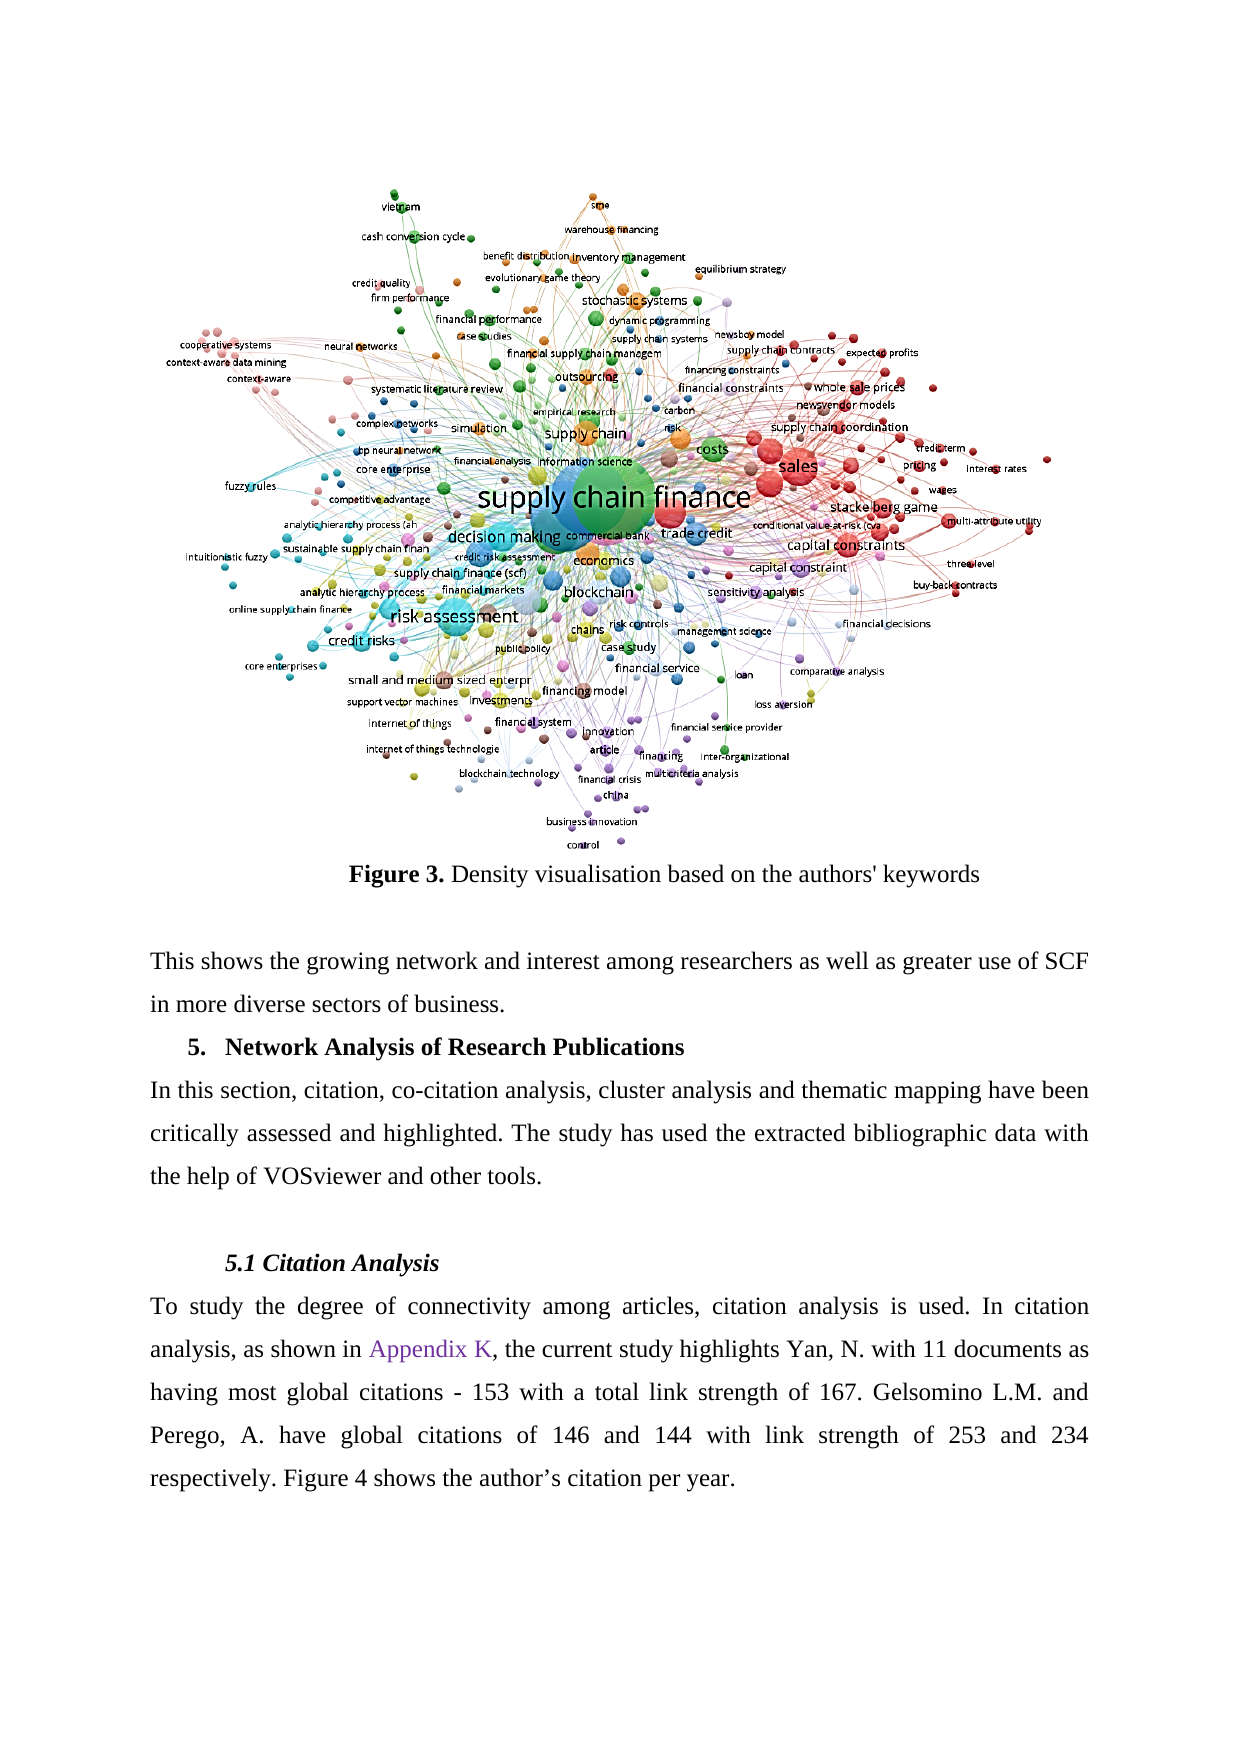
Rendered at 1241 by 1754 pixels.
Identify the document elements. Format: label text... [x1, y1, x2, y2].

list Network Analysis of Research Publications [187, 1032, 1090, 1061]
text Figure 3. Density visualisation based on the authors' keywords [150, 859, 1090, 888]
text In this section, citation, co-citation analysis, cluster analysis and thematic mapping have been critically assessed and highlighted. The study has used the extracted bibliographic data with the help of VOSviewer and other tools. [150, 1075, 1090, 1190]
text To study the degree of connectivity among articles, citation analysis is used. In citation analysis, as shown in Appendix K, the current study highlights Yan, N. with 11 documents as having most global citations - 153 with a total link strength of 167. Gelsomino L.M. and Perego, A. have global citations of 146 and 144 with link strength of 253 and 234 respectively. Figure 4 shows the author’s citation per year. [150, 1291, 1090, 1492]
text This shows the growing network and interest among researchers as well as greater use of SCF in more diverse sectors of business. [150, 946, 1090, 1018]
picture [150, 150, 1083, 860]
list Citation Analysis [225, 1248, 1090, 1276]
